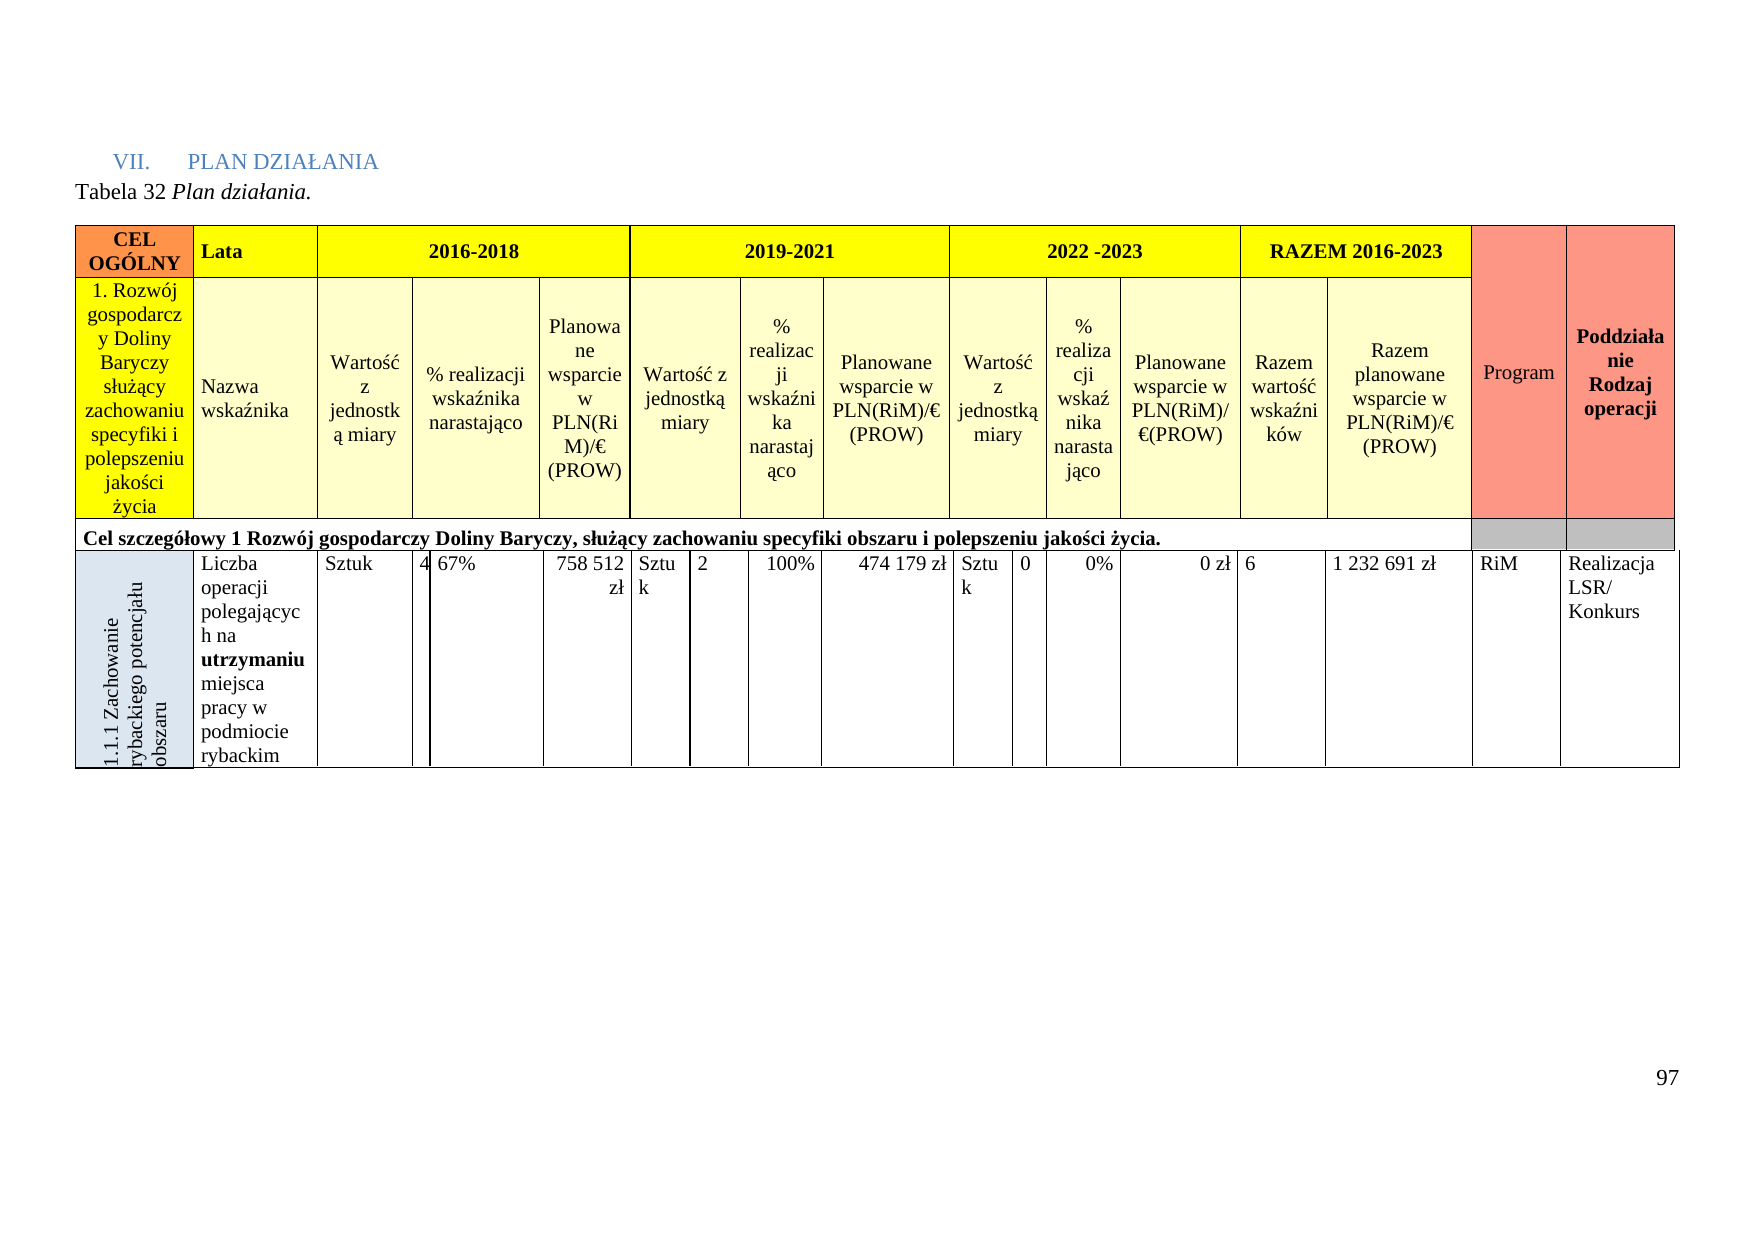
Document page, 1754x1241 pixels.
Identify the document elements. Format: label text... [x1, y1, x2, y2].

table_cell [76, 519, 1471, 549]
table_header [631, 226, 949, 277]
subtitle Plan Działania [112, 148, 1679, 174]
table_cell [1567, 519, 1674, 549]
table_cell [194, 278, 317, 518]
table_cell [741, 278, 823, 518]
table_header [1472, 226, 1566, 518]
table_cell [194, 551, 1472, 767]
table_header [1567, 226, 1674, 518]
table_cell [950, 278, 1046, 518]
text Tabela 32 Plan działania. [75, 178, 1679, 204]
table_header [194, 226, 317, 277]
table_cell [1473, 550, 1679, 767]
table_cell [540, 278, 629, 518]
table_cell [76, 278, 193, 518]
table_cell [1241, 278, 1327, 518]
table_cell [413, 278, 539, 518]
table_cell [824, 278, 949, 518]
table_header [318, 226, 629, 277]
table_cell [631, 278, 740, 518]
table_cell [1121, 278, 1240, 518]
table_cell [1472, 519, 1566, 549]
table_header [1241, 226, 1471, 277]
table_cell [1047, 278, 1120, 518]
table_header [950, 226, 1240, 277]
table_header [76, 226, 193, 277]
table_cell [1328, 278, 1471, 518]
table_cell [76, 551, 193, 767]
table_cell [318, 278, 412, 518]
